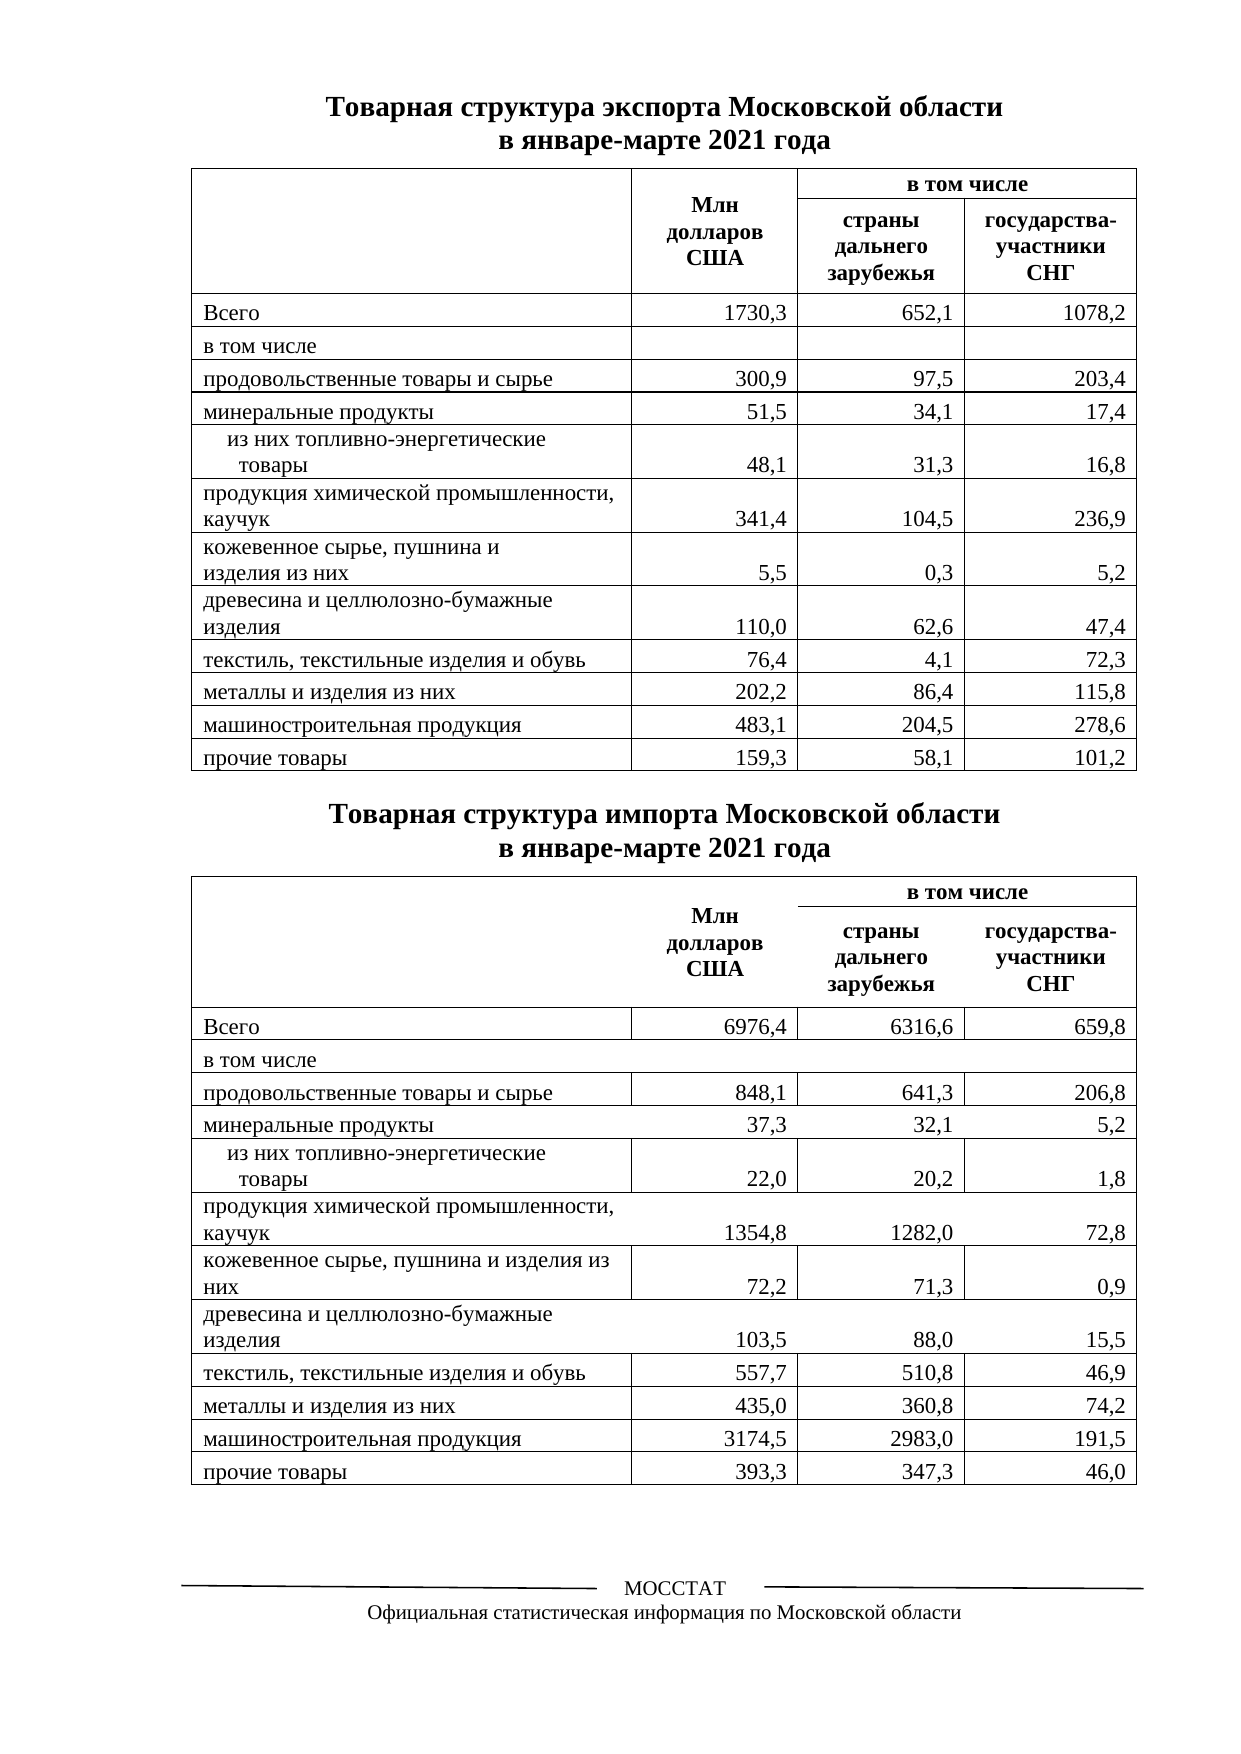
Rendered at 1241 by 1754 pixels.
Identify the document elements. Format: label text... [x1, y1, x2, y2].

table_header [192, 877, 632, 1007]
table_cell 46,9 [965, 1354, 1136, 1386]
table_cell [798, 327, 964, 358]
table_cell 203,4 [965, 360, 1136, 391]
table_cell 641,3 [798, 1073, 964, 1105]
table_cell 6316,6 [798, 1008, 964, 1039]
table_cell 557,7 [632, 1354, 797, 1386]
table_cell прочие товары [192, 1452, 631, 1484]
table_cell 72,3 [965, 640, 1136, 672]
table_cell древесина и целлюлозно-бумажные изделия [192, 586, 631, 639]
table_cell 115,8 [965, 673, 1136, 705]
table_cell государства-участники СНГ [964, 907, 1136, 1007]
table_cell 347,3 [798, 1452, 964, 1484]
table_cell 20,2 [798, 1139, 964, 1192]
table_cell 72,8 [964, 1193, 1136, 1245]
table_cell 47,4 [965, 586, 1136, 639]
table_cell 341,4 [632, 479, 797, 532]
table_cell 0,9 [965, 1246, 1136, 1299]
table_cell 191,5 [965, 1420, 1136, 1451]
table_cell 3174,5 [632, 1420, 797, 1451]
text в январе-марте 2021 года [177, 830, 1152, 863]
table_cell 76,4 [632, 640, 797, 672]
table_cell 6976,4 [632, 1008, 797, 1039]
table_cell 74,2 [965, 1387, 1136, 1418]
table_cell 110,0 [632, 586, 797, 639]
table_cell кожевенное сырье, пушнина и изделия из них [192, 533, 631, 585]
table_cell 22,0 [632, 1139, 797, 1192]
table_cell металлы и изделия из них [192, 673, 631, 705]
table_cell 15,5 [964, 1300, 1136, 1353]
table_cell 34,1 [798, 393, 964, 424]
table_cell 204,5 [798, 706, 964, 738]
table_cell 31,3 [798, 425, 964, 478]
table_cell 46,0 [965, 1452, 1136, 1484]
table_cell [965, 327, 1136, 358]
table_cell 1730,3 [632, 294, 797, 326]
table_cell продукция химической промышленности, каучук [192, 479, 631, 532]
table_cell [964, 1040, 1136, 1072]
table_cell 71,3 [798, 1246, 964, 1299]
table_cell 300,9 [632, 360, 797, 391]
table_cell текстиль, текстильные изделия и обувь [192, 640, 631, 672]
table_cell 483,1 [632, 706, 797, 738]
table_cell 1078,2 [965, 294, 1136, 326]
table_header Млн долларов США [632, 877, 798, 1007]
table_cell 103,5 [632, 1300, 798, 1353]
table_cell 510,8 [798, 1354, 964, 1386]
table_cell 652,1 [798, 294, 964, 326]
table_cell 86,4 [798, 673, 964, 705]
table_cell 5,2 [964, 1106, 1136, 1138]
table_cell Всего [192, 294, 631, 326]
table_cell 4,1 [798, 640, 964, 672]
table_cell древесина и целлюлозно-бумажные изделия [192, 1300, 632, 1353]
text в январе-марте 2021 года [177, 122, 1152, 156]
table_cell 37,3 [632, 1106, 798, 1138]
table_cell минеральные продукты [192, 393, 631, 424]
table_cell 360,8 [798, 1387, 964, 1418]
table_cell из них топливно-энергетические товары [192, 1139, 631, 1192]
table_cell продукция химической промышленности, каучук [192, 1193, 632, 1245]
table_cell 236,9 [965, 479, 1136, 532]
table_cell 659,8 [965, 1008, 1136, 1039]
table_header [192, 169, 631, 293]
table_cell 104,5 [798, 479, 964, 532]
table_cell 16,8 [965, 425, 1136, 478]
table_cell 48,1 [632, 425, 797, 478]
table_cell 202,2 [632, 673, 797, 705]
table_cell 0,3 [798, 533, 964, 585]
table_cell [632, 1040, 798, 1072]
table_header в том числе [798, 877, 1136, 906]
table_cell 848,1 [632, 1073, 797, 1105]
table_cell [798, 1040, 964, 1072]
table_cell Всего [192, 1008, 631, 1039]
table_cell 435,0 [632, 1387, 797, 1418]
table_cell 1,8 [965, 1139, 1136, 1192]
text Товарная структура импорта Московской области [177, 796, 1152, 830]
table_cell продовольственные товары и сырье [192, 1073, 631, 1105]
table_cell 97,5 [798, 360, 964, 391]
text Товарная структура экспорта Московской области [177, 89, 1152, 122]
table_cell 32,1 [798, 1106, 964, 1138]
table_cell кожевенное сырье, пушнина и изделия из них [192, 1246, 631, 1299]
table_cell 17,4 [965, 393, 1136, 424]
table_cell 5,5 [632, 533, 797, 585]
table_cell 159,3 [632, 739, 797, 770]
table_cell машиностроительная продукция [192, 706, 631, 738]
table_cell 278,6 [965, 706, 1136, 738]
table_cell 1354,8 [632, 1193, 798, 1245]
table_cell 51,5 [632, 393, 797, 424]
table_cell 1282,0 [798, 1193, 964, 1245]
table_cell 58,1 [798, 739, 964, 770]
table_header Млн долларов США [632, 169, 797, 293]
table_cell 62,6 [798, 586, 964, 639]
table_cell 5,2 [965, 533, 1136, 585]
table_cell 2983,0 [798, 1420, 964, 1451]
table_cell [632, 327, 797, 358]
table_cell 101,2 [965, 739, 1136, 770]
table_cell страны дальнего зарубежья [798, 907, 964, 1007]
table_cell машиностроительная продукция [192, 1420, 631, 1451]
table_cell минеральные продукты [192, 1106, 632, 1138]
table_cell страны дальнего зарубежья [798, 199, 964, 293]
table_cell 88,0 [798, 1300, 964, 1353]
table_cell в том числе [192, 1040, 632, 1072]
table_cell прочие товары [192, 739, 631, 770]
table_cell в том числе [192, 327, 631, 358]
table_cell продовольственные товары и сырье [192, 360, 631, 391]
table_cell 393,3 [632, 1452, 797, 1484]
table_cell металлы и изделия из них [192, 1387, 631, 1418]
table_cell 72,2 [632, 1246, 797, 1299]
table_header в том числе [798, 169, 1136, 198]
table_cell государства-участники СНГ [965, 199, 1136, 293]
table_cell 206,8 [965, 1073, 1136, 1105]
table_cell текстиль, текстильные изделия и обувь [192, 1354, 631, 1386]
table_cell из них топливно-энергетические товары [192, 425, 631, 478]
